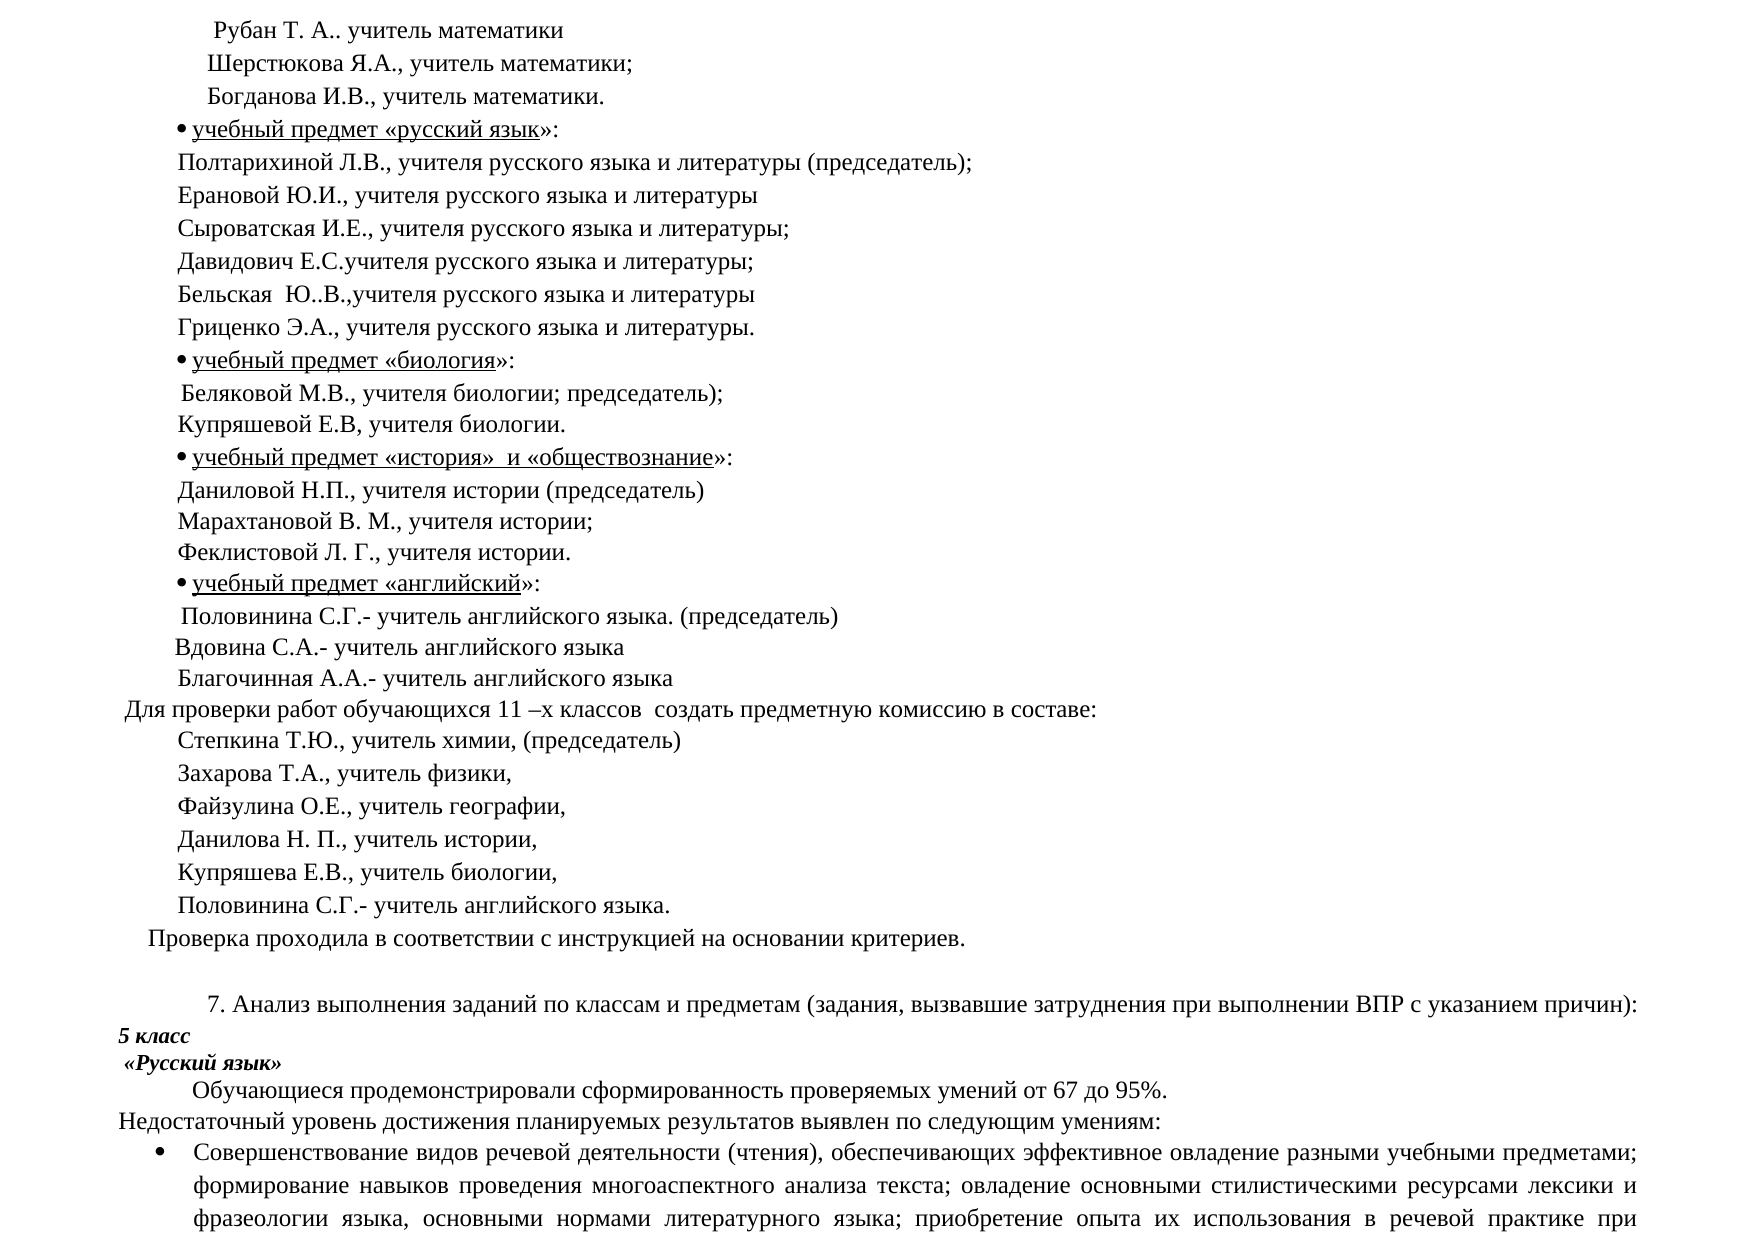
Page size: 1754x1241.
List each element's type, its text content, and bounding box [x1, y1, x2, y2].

list учебный предмет «история» и «обществознание»: [177, 442, 1639, 471]
list Захарова Т.А., учитель физики, [177, 758, 1639, 787]
list Данилова Н. П., учитель истории, [177, 824, 1639, 853]
text Феклистовой Л. Г., учителя истории. [177, 537, 1639, 566]
list учебный предмет «русский язык»: [162, 114, 1639, 143]
list Сыроватская И.Е., учителя русского языка и литературы; [177, 213, 1639, 242]
list Рубан Т. А.. учитель математики [207, 15, 1639, 43]
text Для проверки работ обучающихся 11 –х классов создать предметную комиссию в составе: [118, 694, 1639, 723]
text Благочинная А.А.- учитель английского языка [177, 663, 1639, 692]
list Бельская Ю..В.,учителя русского языка и литературы [177, 279, 1639, 308]
list Купряшевой Е.В, учителя биологии. [177, 409, 1639, 438]
text «Русский язык» [118, 1049, 1639, 1075]
list Проверка проходила в соответствии с инструкцией на основании критериев. [148, 923, 1639, 952]
list Ерановой Ю.И., учителя русского языка и литературы [177, 180, 1639, 209]
list учебный предмет «биология»: [177, 345, 1639, 374]
list Купряшева Е.В., учитель биологии, [177, 857, 1639, 886]
text Половинина С.Г.- учитель английского языка. (председатель) [118, 601, 1639, 630]
list Давидович Е.С.учителя русского языка и литературы; [177, 246, 1639, 275]
text Недостаточный уровень достижения планируемых результатов выявлен по следующим умениям: [118, 1106, 1639, 1135]
list Половинина С.Г.- учитель английского языка. [177, 891, 1639, 919]
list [156, 1137, 1639, 1232]
text Беляковой М.В., учителя биологии; председатель); [118, 378, 1639, 407]
text 5 класс [118, 1023, 1639, 1049]
list Степкина Т.Ю., учитель химии, (председатель) [177, 725, 1639, 754]
list учебный предмет «английский»: [177, 568, 1639, 597]
text Вдовина С.А.- учитель английского языка [118, 632, 1639, 661]
list Шерстюкова Я.А., учитель математики; [207, 48, 1639, 77]
list Файзулина О.Е., учитель географии, [177, 791, 1639, 820]
text 7. Анализ выполнения заданий по классам и предметам (задания, вызвавшие затруднения при выполнении ВПР с указанием причин): [118, 989, 1639, 1018]
list Полтарихиной Л.В., учителя русского языка и литературы (председатель); [177, 147, 1639, 176]
list Гриценко Э.А., учителя русского языка и литературы. [177, 312, 1639, 341]
list Богданова И.В., учитель математики. [207, 81, 1639, 109]
text Даниловой Н.П., учителя истории (председатель) [177, 475, 1639, 504]
text Марахтановой В. М., учителя истории; [177, 506, 1639, 535]
text Обучающиеся продемонстрировали сформированность проверяемых умений от 67 до 95%. [118, 1075, 1639, 1104]
